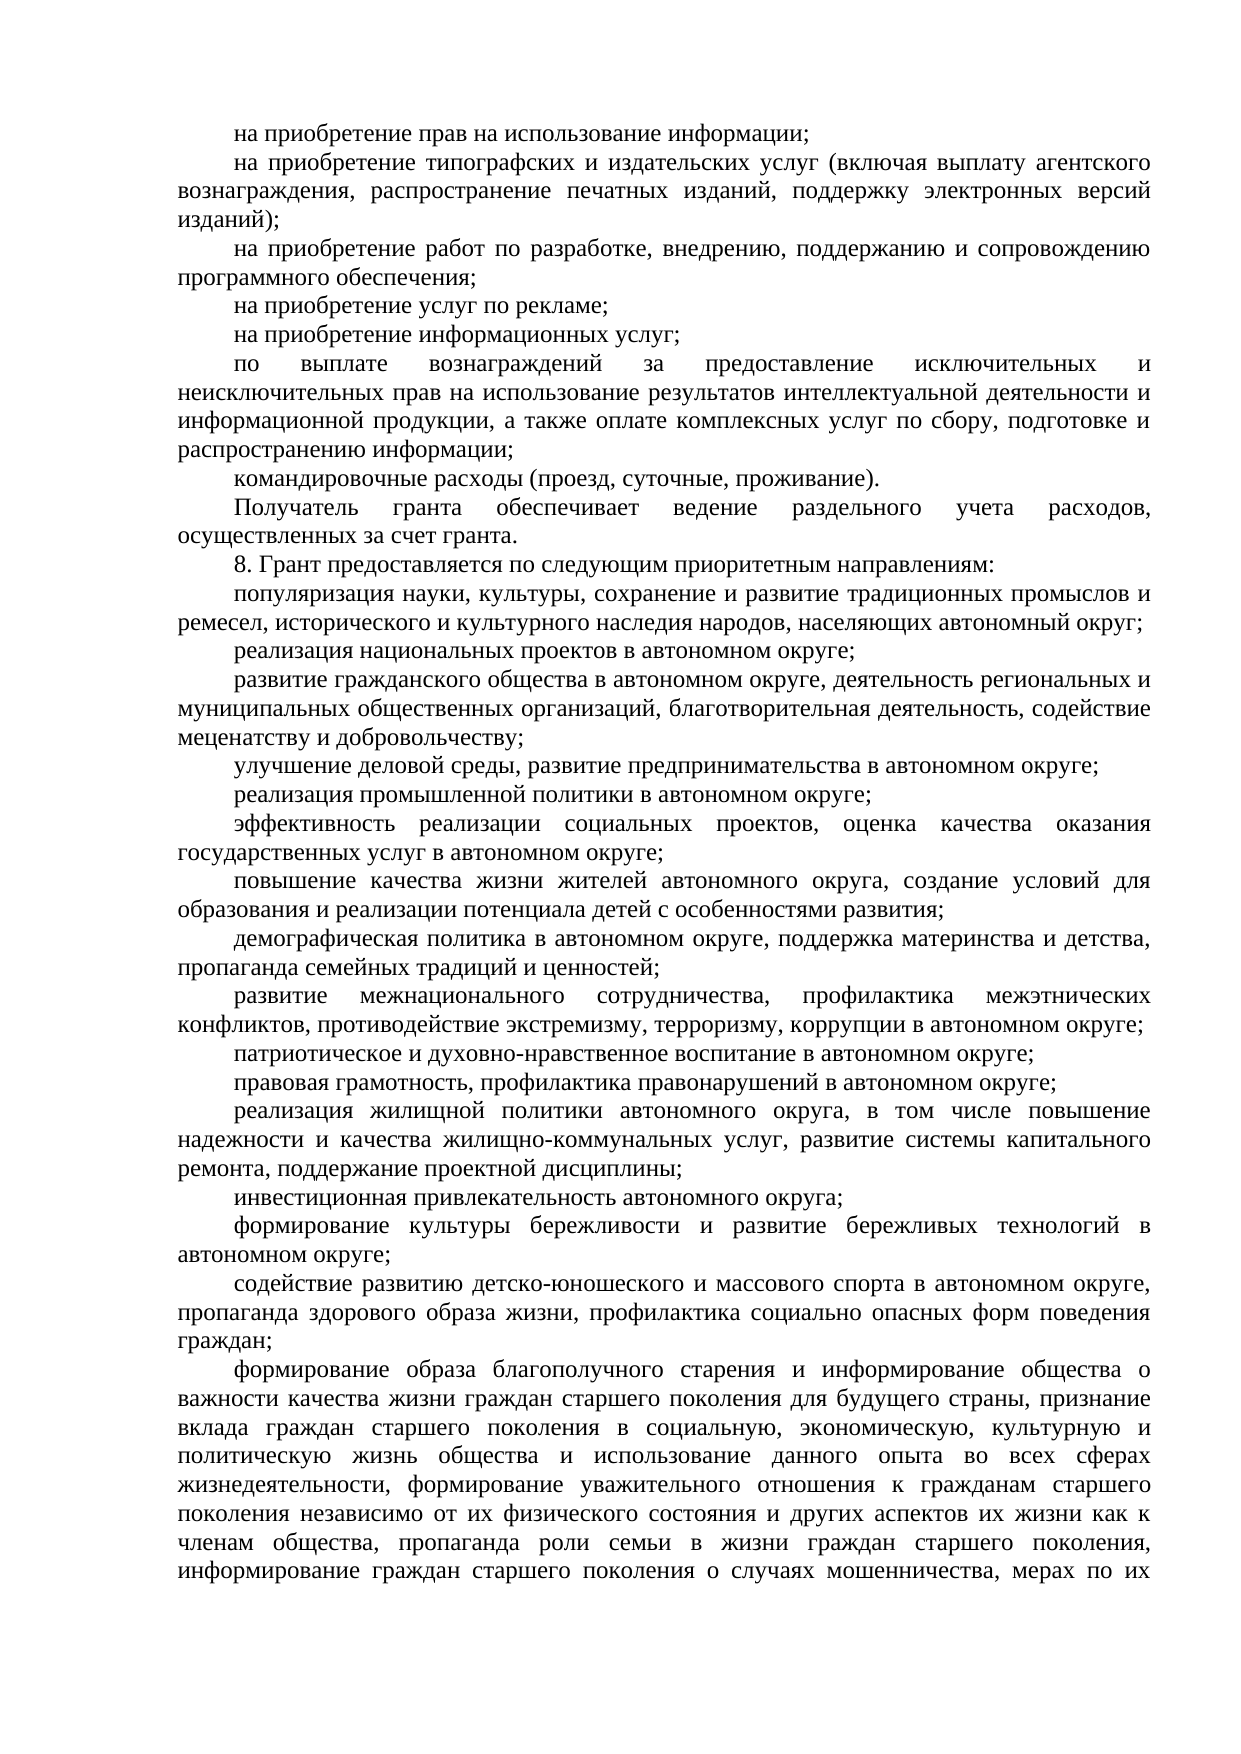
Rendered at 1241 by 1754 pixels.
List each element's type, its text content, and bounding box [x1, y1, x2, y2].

text 8. Грант предоставляется по следующим приоритетным направлениям: [177, 549, 1152, 578]
text на приобретение прав на использование информации; [177, 118, 1152, 147]
text популяризация науки, культуры, сохранение и развитие традиционных промыслов и ремесел, исторического и культурного наследия народов, населяющих автономный округ; [177, 578, 1152, 636]
text Получатель гранта обеспечивает ведение раздельного учета расходов, осуществленных за счет гранта. [177, 492, 1152, 549]
text повышение качества жизни жителей автономного округа, создание условий для образования и реализации потенциала детей с особенностями развития; [177, 866, 1152, 923]
text развитие гражданского общества в автономном округе, деятельность региональных и муниципальных общественных организаций, благотворительная деятельность, содействие меценатству и добровольчеству; [177, 664, 1152, 751]
text развитие межнационального сотрудничества, профилактика межэтнических конфликтов, противодействие экстремизму, терроризму, коррупции в автономном округе; [177, 981, 1152, 1038]
text на приобретение услуг по рекламе; [177, 291, 1152, 319]
text реализация жилищной политики автономного округа, в том числе повышение надежности и качества жилищно-коммунальных услуг, развитие системы капитального ремонта, поддержание проектной дисциплины; [177, 1096, 1152, 1182]
text правовая грамотность, профилактика правонарушений в автономном округе; [177, 1067, 1152, 1096]
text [177, 1354, 1152, 1584]
text демографическая политика в автономном округе, поддержка материнства и детства, пропаганда семейных традиций и ценностей; [177, 923, 1152, 981]
text по выплате вознаграждений за предоставление исключительных и неисключительных прав на использование результатов интеллектуальной деятельности и информационной продукции, а также оплате комплексных услуг по сбору, подготовке и распространению информации; [177, 348, 1152, 463]
text содействие развитию детско-юношеского и массового спорта в автономном округе, пропаганда здорового образа жизни, профилактика социально опасных форм поведения граждан; [177, 1268, 1152, 1354]
text на приобретение работ по разработке, внедрению, поддержанию и сопровождению программного обеспечения; [177, 233, 1152, 291]
text реализация промышленной политики в автономном округе; [177, 779, 1152, 808]
text реализация национальных проектов в автономном округе; [177, 636, 1152, 664]
text командировочные расходы (проезд, суточные, проживание). [177, 463, 1152, 492]
text на приобретение информационных услуг; [177, 319, 1152, 348]
text эффективность реализации социальных проектов, оценка качества оказания государственных услуг в автономном округе; [177, 808, 1152, 866]
text формирование культуры бережливости и развитие бережливых технологий в автономном округе; [177, 1211, 1152, 1268]
text инвестиционная привлекательность автономного округа; [177, 1182, 1152, 1211]
text улучшение деловой среды, развитие предпринимательства в автономном округе; [177, 751, 1152, 779]
text патриотическое и духовно-нравственное воспитание в автономном округе; [177, 1038, 1152, 1067]
text на приобретение типографских и издательских услуг (включая выплату агентского вознаграждения, распространение печатных изданий, поддержку электронных версий изданий); [177, 147, 1152, 233]
